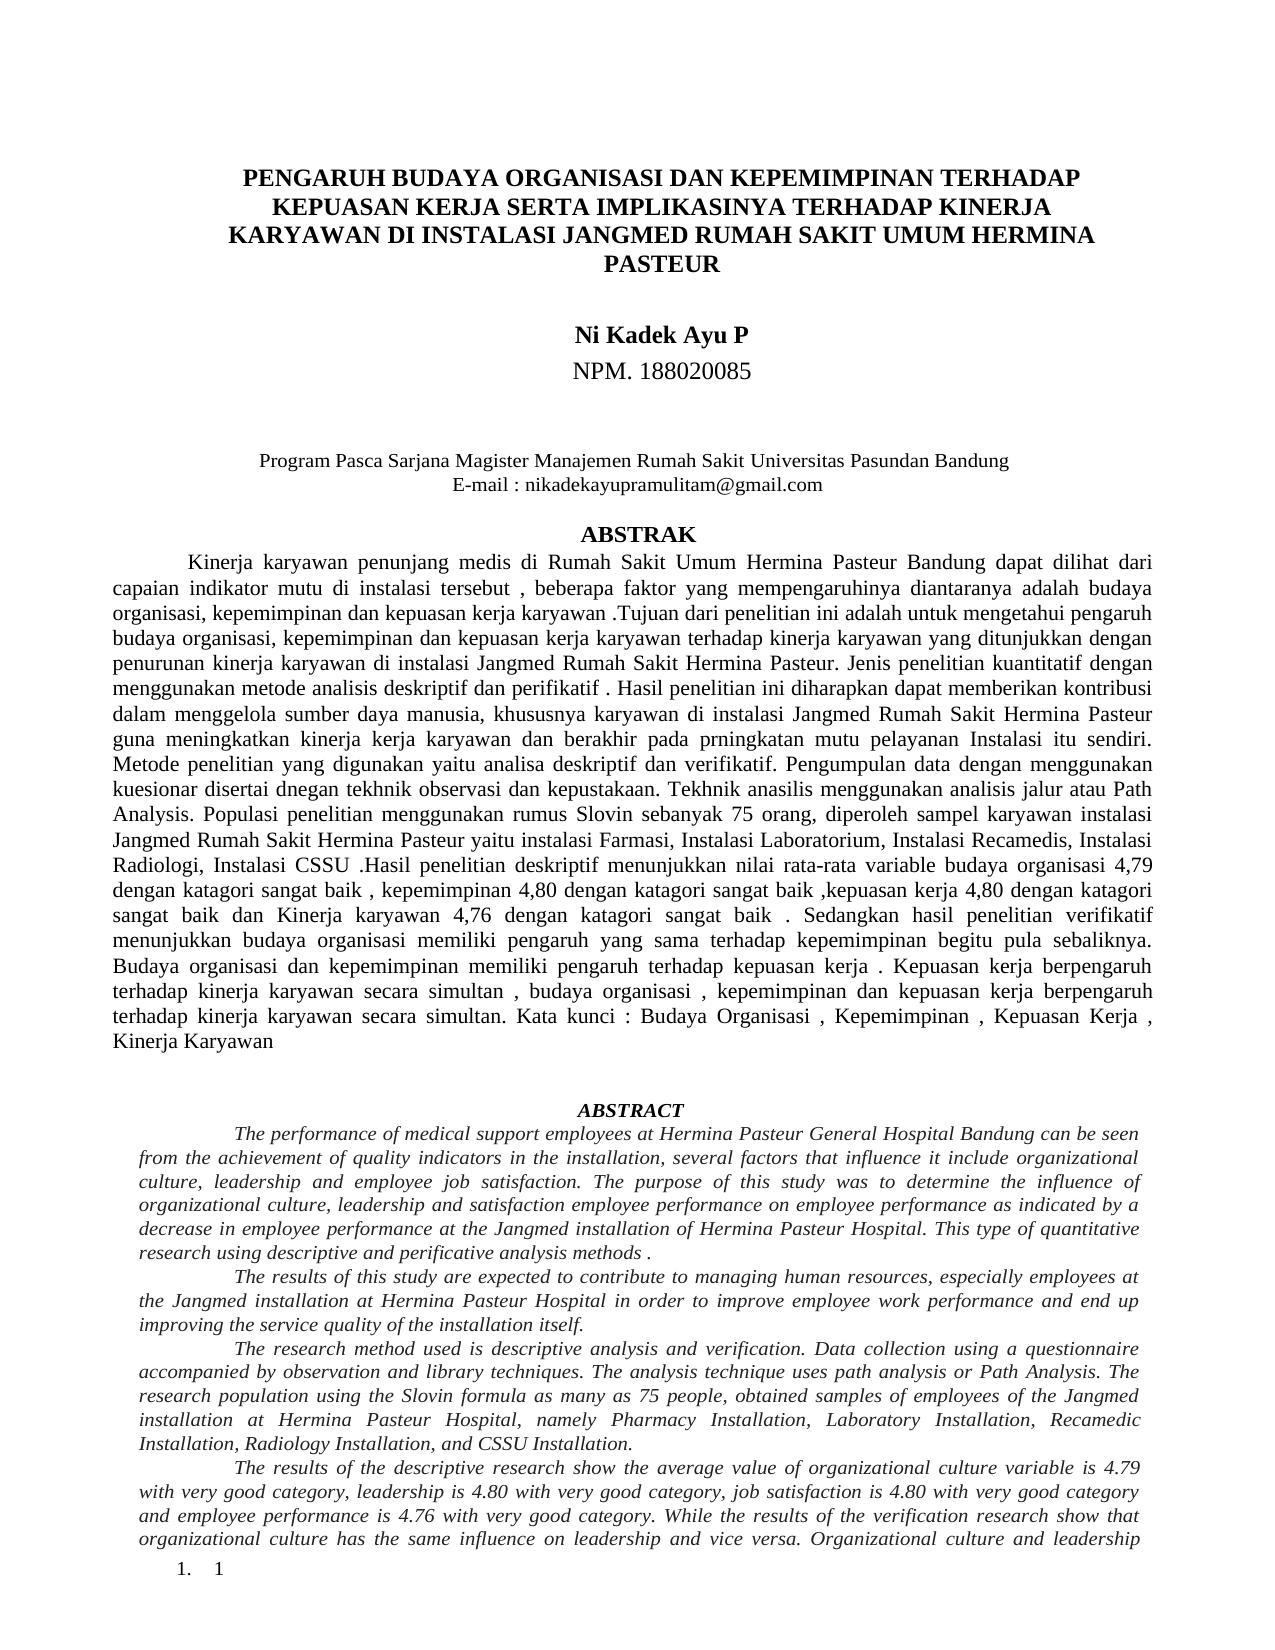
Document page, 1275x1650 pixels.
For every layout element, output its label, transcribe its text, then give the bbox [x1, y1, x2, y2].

text Program Pasca Sarjana Magister Manajemen Rumah Sakit Universitas Pasundan Bandung E-mail : nikadekayupramulitam@gmail.com [259, 449, 1018, 496]
text The results of this study are expected to contribute to managing human resources, especially employees at the Jangmed installation at Hermina Pasteur Hospital in order to improve employee work performance and end up improving the service quality of the installation itself. [138, 1265, 1141, 1336]
subtitle NPM. 188020085 [225, 356, 1099, 385]
text ABSTRAK [259, 521, 1018, 547]
text The research method used is descriptive analysis and verification. Data collection using a questionnaire accompanied by observation and library techniques. The analysis technique uses path analysis or Path Analysis. The research population using the Slovin formula as many as 75 people, obtained samples of employees of the Jangmed installation at Hermina Pasteur Hospital, namely Pharmacy Installation, Laboratory Installation, Recamedic Installation, Radiology Installation, and CSSU Installation. [138, 1337, 1141, 1455]
text Kinerja karyawan penunjang medis di Rumah Sakit Umum Hermina Pasteur Bandung dapat dilihat dari capaian indikator mutu di instalasi tersebut , beberapa faktor yang mempengaruhinya diantaranya adalah budaya organisasi, kepemimpinan dan kepuasan kerja karyawan .Tujuan dari penelitian ini adalah untuk mengetahui pengaruh budaya organisasi, kepemimpinan dan kepuasan kerja karyawan terhadap kinerja karyawan yang ditunjukkan dengan penurunan kinerja karyawan di instalasi Jangmed Rumah Sakit Hermina Pasteur. Jenis penelitian kuantitatif dengan menggunakan metode analisis deskriptif dan perifikatif . Hasil penelitian ini diharapkan dapat memberikan kontribusi dalam menggelola sumber daya manusia, khususnya karyawan di instalasi Jangmed Rumah Sakit Hermina Pasteur guna meningkatkan kinerja kerja karyawan dan berakhir pada prningkatan mutu pelayanan Instalasi itu sendiri. Metode penelitian yang digunakan yaitu analisa deskriptif dan verifikatif. Pengumpulan data dengan menggunakan kuesionar disertai dnegan tekhnik observasi dan kepustakaan. Tekhnik anasilis menggunakan analisis jalur atau Path Analysis. Populasi penelitian menggunakan rumus Slovin sebanyak 75 orang, diperoleh sampel karyawan instalasi Jangmed Rumah Sakit Hermina Pasteur yaitu instalasi Farmasi, Instalasi Laboratorium, Instalasi Recamedis, Instalasi Radiologi, Instalasi CSSU .Hasil penelitian deskriptif menunjukkan nilai rata-rata variable budaya organisasi 4,79 dengan katagori sangat baik , kepemimpinan 4,80 dengan katagori sangat baik ,kepuasan kerja 4,80 dengan katagori sangat baik dan Kinerja karyawan 4,76 dengan katagori sangat baik . Sedangkan hasil penelitian verifikatif menunjukkan budaya organisasi memiliki pengaruh yang sama terhadap kepemimpinan begitu pula sebaliknya. Budaya organisasi dan kepemimpinan memiliki pengaruh terhadap kepuasan kerja . Kepuasan kerja berpengaruh terhadap kinerja karyawan secara simultan , budaya organisasi , kepemimpinan dan kepuasan kerja berpengaruh terhadap kinerja karyawan secara simultan. Kata kunci : Budaya Organisasi , Kepemimpinan , Kepuasan Kerja , Kinerja Karyawan [112, 549, 1154, 1053]
text ABSTRACT [575, 1099, 686, 1122]
text The performance of medical support employees at Hermina Pasteur General Hospital Bandung can be seen from the achievement of quality indicators in the installation, several factors that influence it include organizational culture, leadership and employee job satisfaction. The purpose of this study was to determine the influence of organizational culture, leadership and satisfaction employee performance on employee performance as indicated by a decrease in employee performance at the Jangmed installation of Hermina Pasteur Hospital. This type of quantitative research using descriptive and perificative analysis methods . [138, 1122, 1141, 1264]
subtitle PENGARUH BUDAYA ORGANISASI DAN KEPEMIMPINAN TERHADAP KEPUASAN KERJA SERTA IMPLIKASINYA TERHADAP KINERJA KARYAWAN DI INSTALASI JANGMED RUMAH SAKIT UMUM HERMINA PASTEUR [225, 163, 1099, 278]
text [138, 1456, 1141, 1550]
subtitle Ni Kadek Ayu P [225, 321, 1099, 349]
